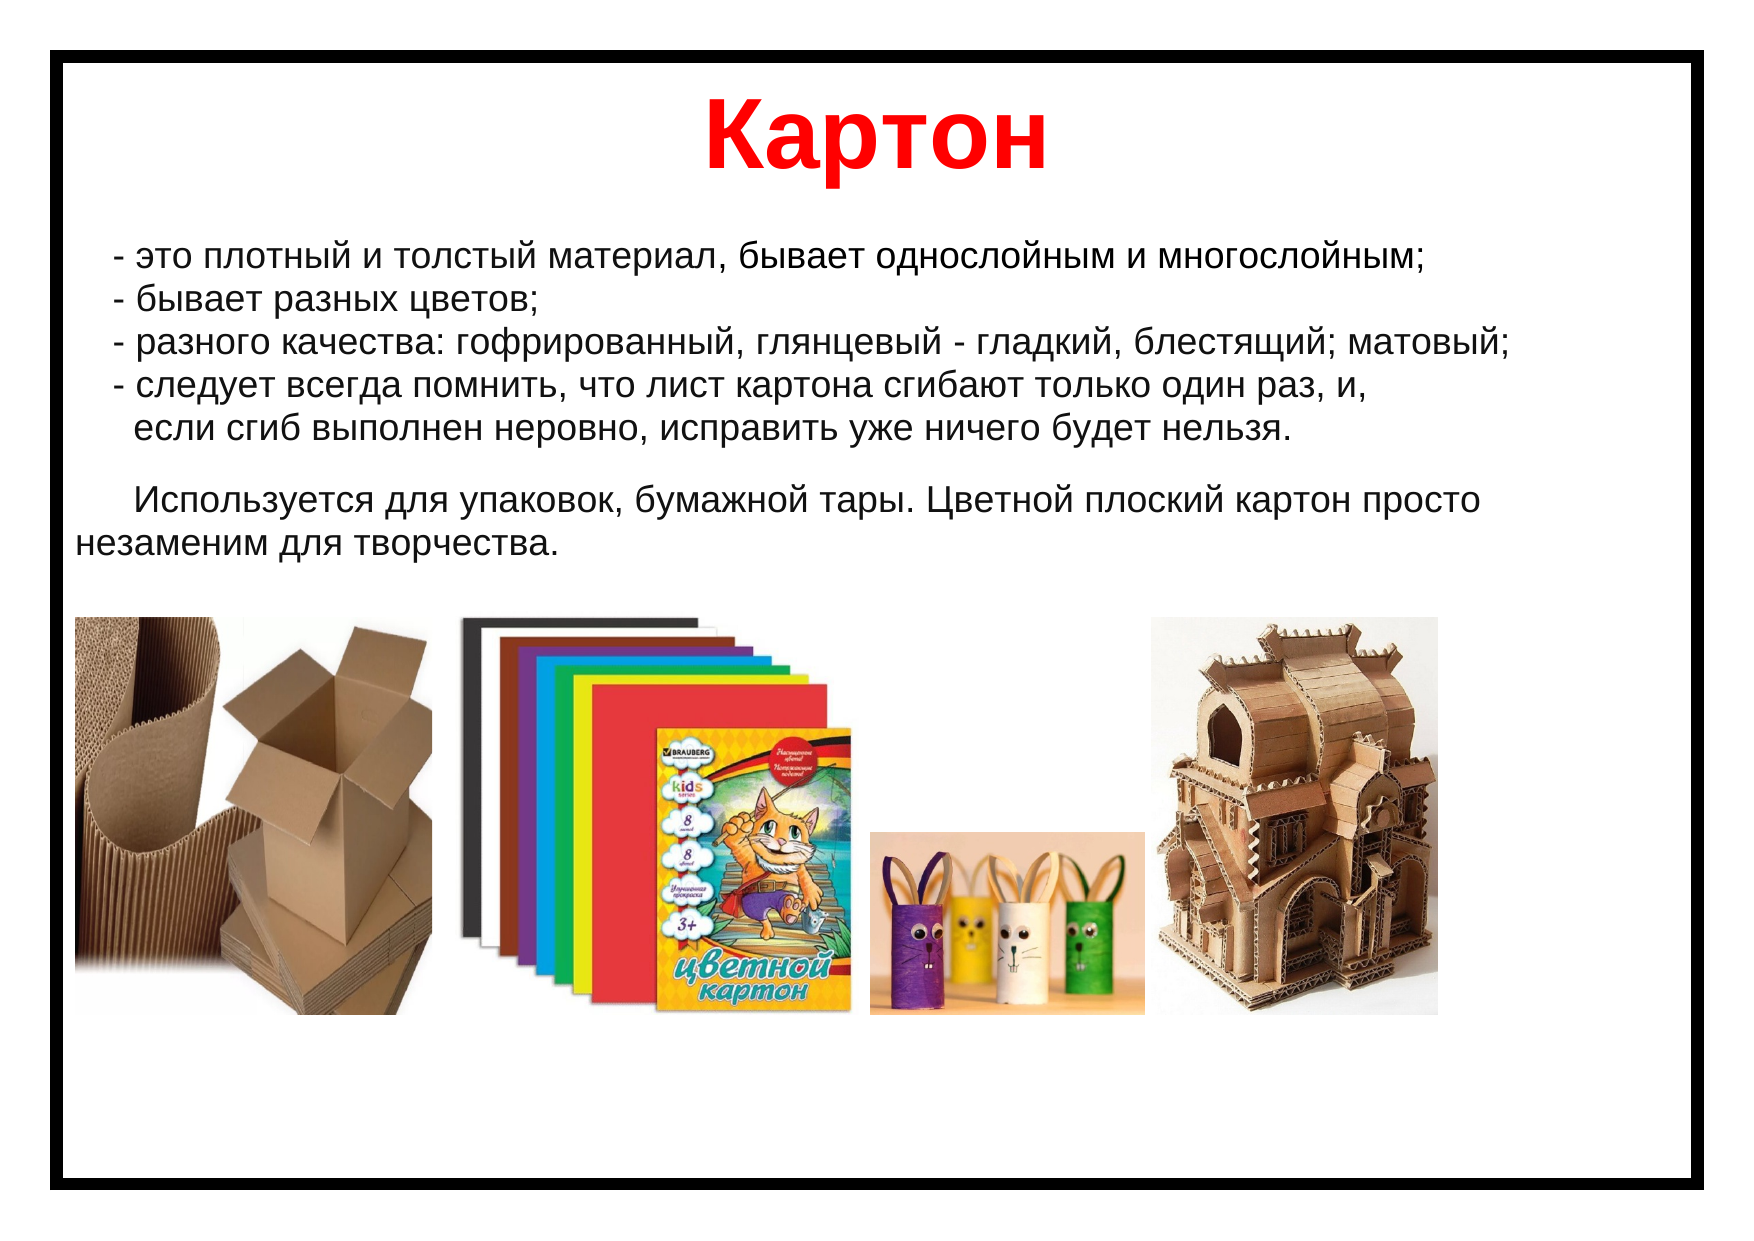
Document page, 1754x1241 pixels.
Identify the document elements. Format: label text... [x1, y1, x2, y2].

text - разного качества: гофрированный, глянцевый - гладкий, блестящий; матовый; [75, 319, 1679, 362]
picture [455, 611, 859, 1015]
picture [1151, 617, 1438, 1015]
text если сгиб выполнен неровно, исправить уже ничего будет нельзя. [75, 406, 1679, 449]
picture [870, 832, 1145, 1015]
text Используется для упаковок, бумажной тары. Цветной плоский картон просто незаменим для творчества. [75, 477, 1679, 564]
picture [75, 617, 433, 1015]
text - это плотный и толстый материал, бывает однослойным и многослойным; [75, 233, 1679, 276]
text Картон [75, 75, 1679, 190]
text - следует всегда помнить, что лист картона сгибают только один раз, и, [75, 362, 1679, 406]
text - бывает разных цветов; [75, 276, 1679, 319]
